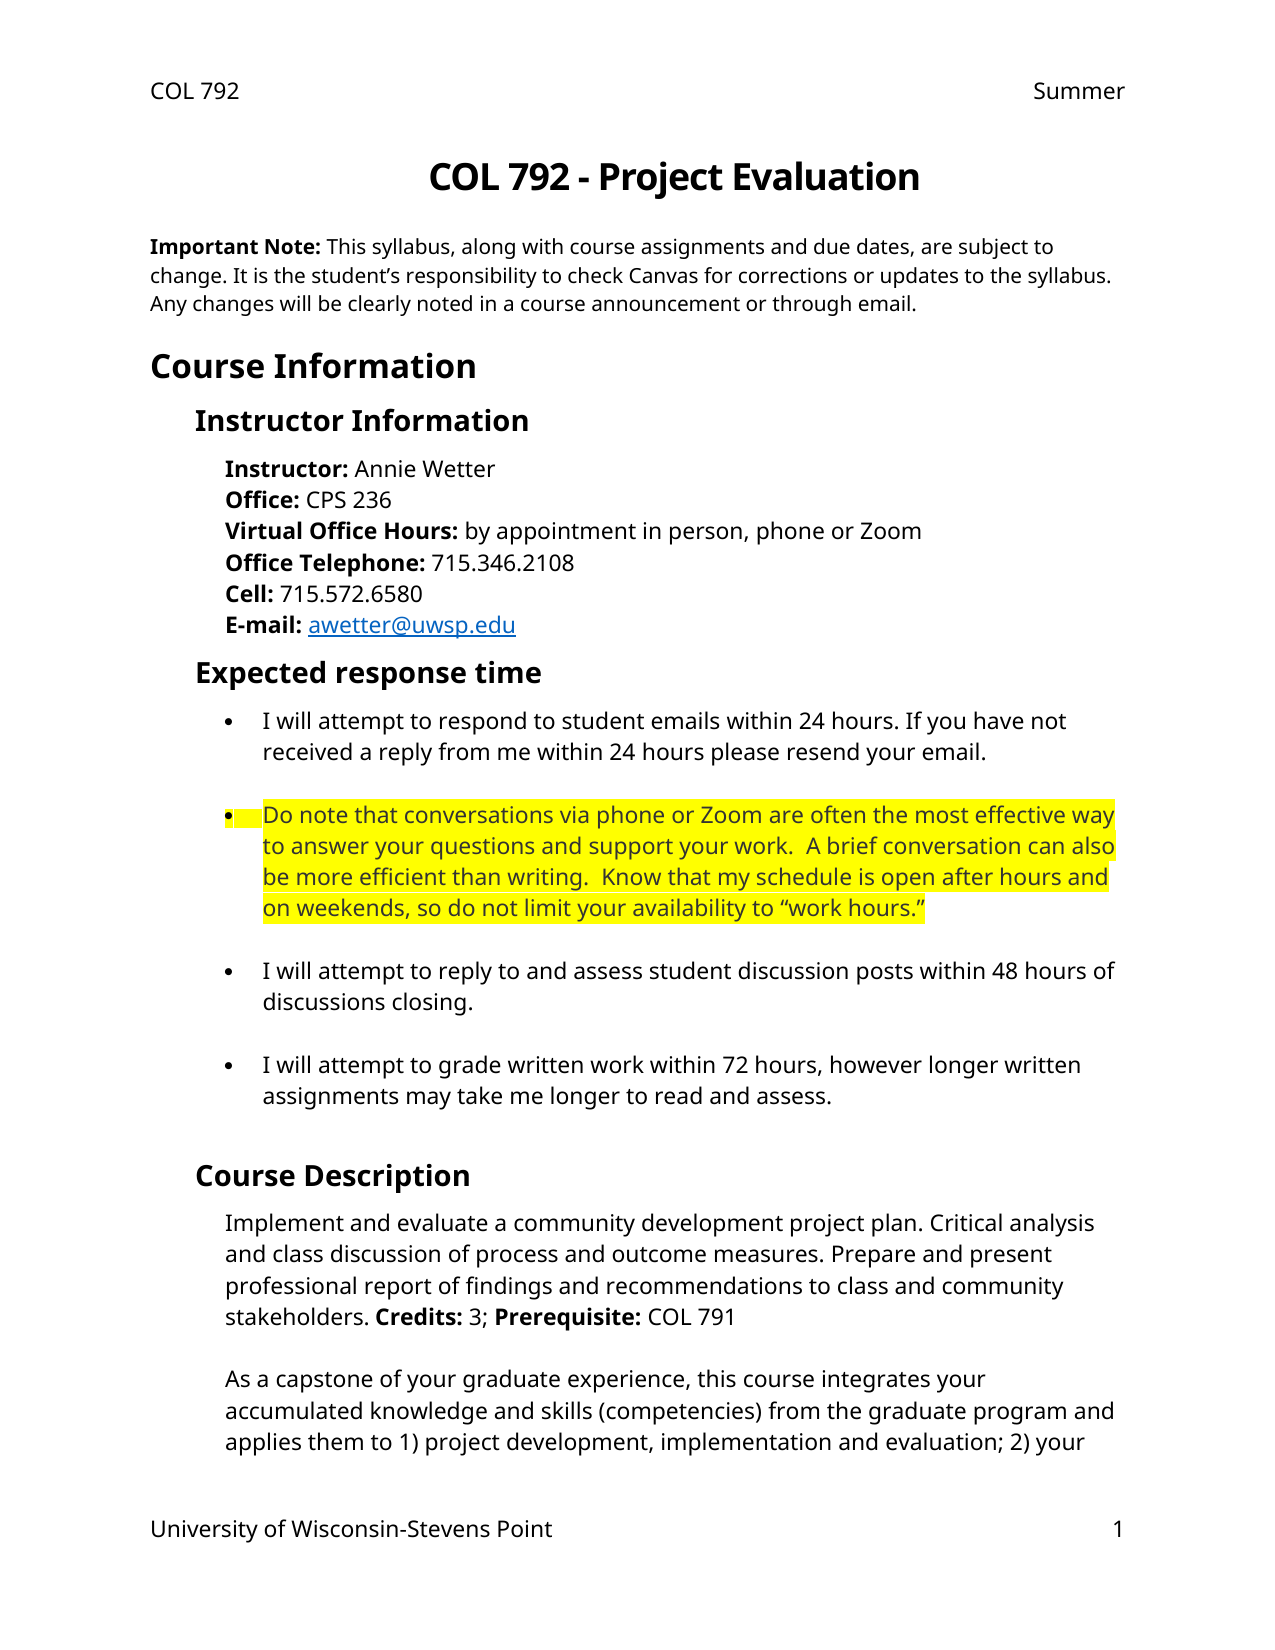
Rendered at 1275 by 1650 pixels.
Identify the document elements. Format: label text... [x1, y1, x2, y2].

list I will attempt to grade written work within 72 hours, however longer written assignments may take me longer to read and assess. [225, 1049, 1125, 1111]
title COL 792 - Project Evaluation [225, 150, 1125, 201]
list I will attempt to respond to student emails within 24 hours. If you have not received a reply from me within 24 hours please resend your email. [225, 705, 1125, 767]
subtitle Instructor Information [195, 401, 1125, 440]
text Implement and evaluate a community development project plan. Critical analysis and class discussion of process and outcome measures. Prepare and present professional report of findings and recommendations to class and community stakeholders. Credits: 3; Prerequisite: COL 791 [225, 1207, 1125, 1332]
subtitle Course Information [150, 343, 1125, 388]
text Important Note: This syllabus, along with course assignments and due dates, are subject to change. It is the student’s responsibility to check Canvas for corrections or updates to the syllabus. Any changes will be clearly noted in a course announcement or through email. [150, 232, 1125, 318]
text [225, 1363, 1125, 1457]
subtitle Expected response time [195, 653, 1125, 692]
list Do note that conversations via phone or Zoom are often the most effective way to answer your questions and support your work. A brief conversation can also be more efficient than writing. Know that my schedule is open after hours and on weekends, so do not limit your availability to “work hours.” [225, 799, 1125, 924]
text Office Telephone: 715.346.2108 Cell: 715.572.6580 [225, 546, 1125, 609]
text Instructor: Annie Wetter Office: CPS 236 Virtual Office Hours: by appointment in person, phone or Zoom [225, 453, 1125, 546]
list I will attempt to reply to and assess student discussion posts within 48 hours of discussions closing. [225, 955, 1125, 1017]
subtitle Course Description [195, 1155, 1125, 1194]
text E-mail: awetter@uwsp.edu [225, 609, 1125, 640]
